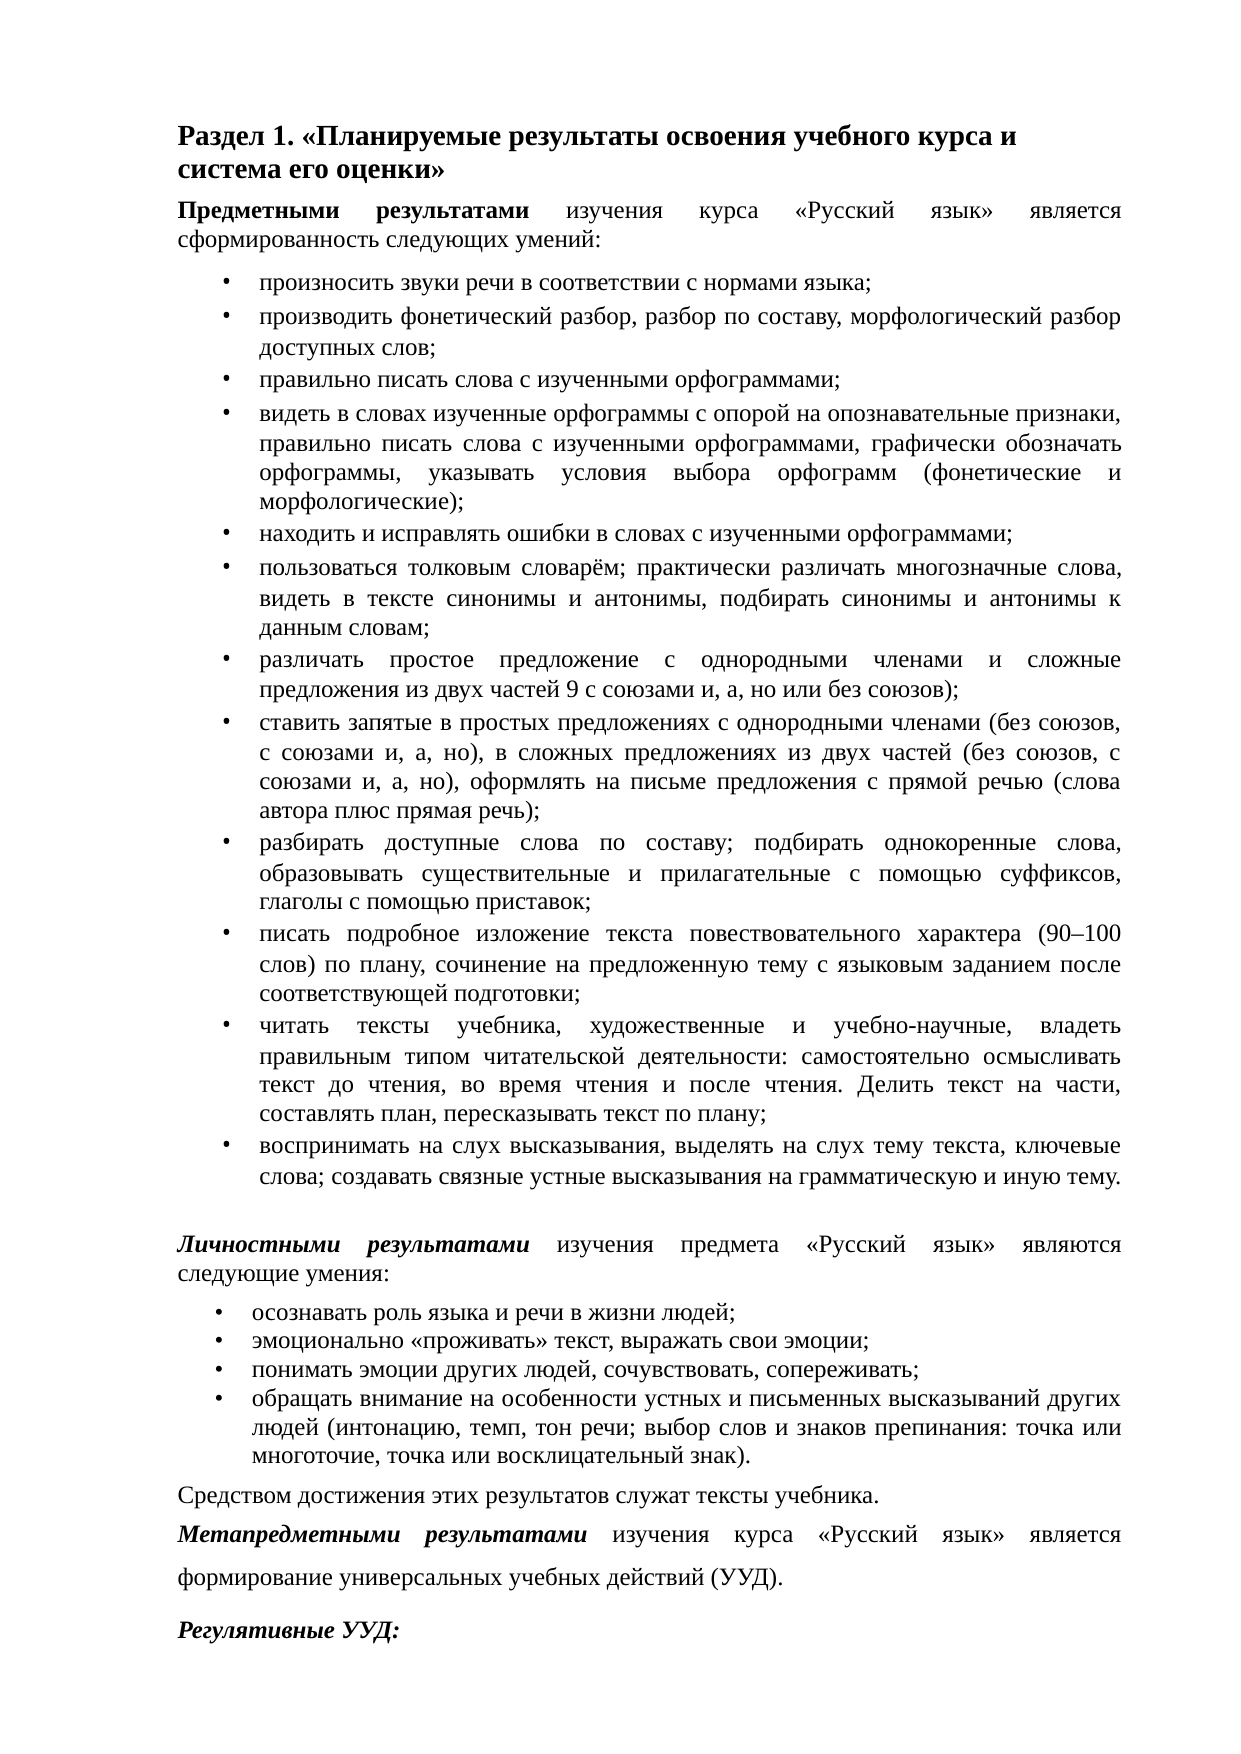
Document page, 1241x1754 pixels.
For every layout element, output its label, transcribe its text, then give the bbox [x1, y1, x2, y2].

text Регулятивные УУД: [177, 1616, 1122, 1644]
list производить фонетический разбор, разбор по составу, морфологический разбор доступных слов; [222, 298, 1122, 360]
text Метапредметными результатами изучения курса «Русский язык» является формирование универсальных учебных действий (УУД). [177, 1519, 1122, 1591]
list понимать эмоции других людей, сочувствовать, сопереживать; [214, 1354, 1122, 1383]
list осознавать роль языка и речи в жизни людей; [214, 1297, 1122, 1326]
list различать простое предложение с однородными членами и сложные предложения из двух частей 9 с союзами и, а, но или без союзов); [222, 640, 1122, 703]
text Раздел 1. «Планируемые результаты освоения учебного курса и система его оценки» [177, 118, 1122, 185]
list ставить запятые в простых предложениях с однородными членами (без союзов, с союзами и, а, но), в сложных предложениях из двух частей (без союзов, с союзами и, а, но), оформлять на письме предложения с прямой речью (слова автора плюс прямая речь); [222, 703, 1122, 823]
list обращать внимание на особенности устных и письменных высказываний других людей (интонацию, темп, тон речи; выбор слов и знаков препинания: точка или многоточие, точка или восклицательный знак). [214, 1383, 1122, 1469]
text Личностными результатами изучения предмета «Русский язык» являются следующие умения: [177, 1229, 1122, 1286]
text Средством достижения этих результатов служат тексты учебника. [177, 1480, 1122, 1508]
list воспринимать на слух высказывания, выделять на слух тему текста, ключевые слова; создавать связные устные высказывания на грамматическую и иную тему. [222, 1127, 1122, 1190]
list писать подробное изложение текста повествовательного характера (90–100 слов) по плану, сочинение на предложенную тему с языковым заданием после соответствующей подготовки; [222, 915, 1122, 1007]
list читать тексты учебника, художественные и учебно-научные, владеть правильным типом читательской деятельности: самостоятельно осмысливать текст до чтения, во время чтения и после чтения. Делить текст на части, составлять план, пересказывать текст по плану; [222, 1007, 1122, 1127]
list разбирать доступные слова по составу; подбирать однокоренные слова, образовывать существительные и прилагательные с помощью суффиксов, глаголы с помощью приставок; [222, 823, 1122, 915]
text Предметными результатами изучения курса «Русский язык» является сформированность следующих умений: [177, 196, 1122, 253]
list находить и исправлять ошибки в словах с изученными орфограммами; [222, 515, 1122, 549]
list видеть в словах изученные орфограммы с опорой на опознавательные признаки, правильно писать слова с изученными орфограммами, графически обозначать орфограммы, указывать условия выбора орфограмм (фонетические и морфологические); [222, 394, 1122, 515]
list правильно писать слова с изученными орфограммами; [222, 360, 1122, 394]
list пользоваться толковым словарём; практически различать многозначные слова, видеть в тексте синонимы и антонимы, подбирать синонимы и антонимы к данным словам; [222, 549, 1122, 640]
list произносить звуки речи в соответствии с нормами языка; [222, 263, 1122, 298]
list эмоционально «проживать» текст, выражать свои эмоции; [214, 1326, 1122, 1354]
